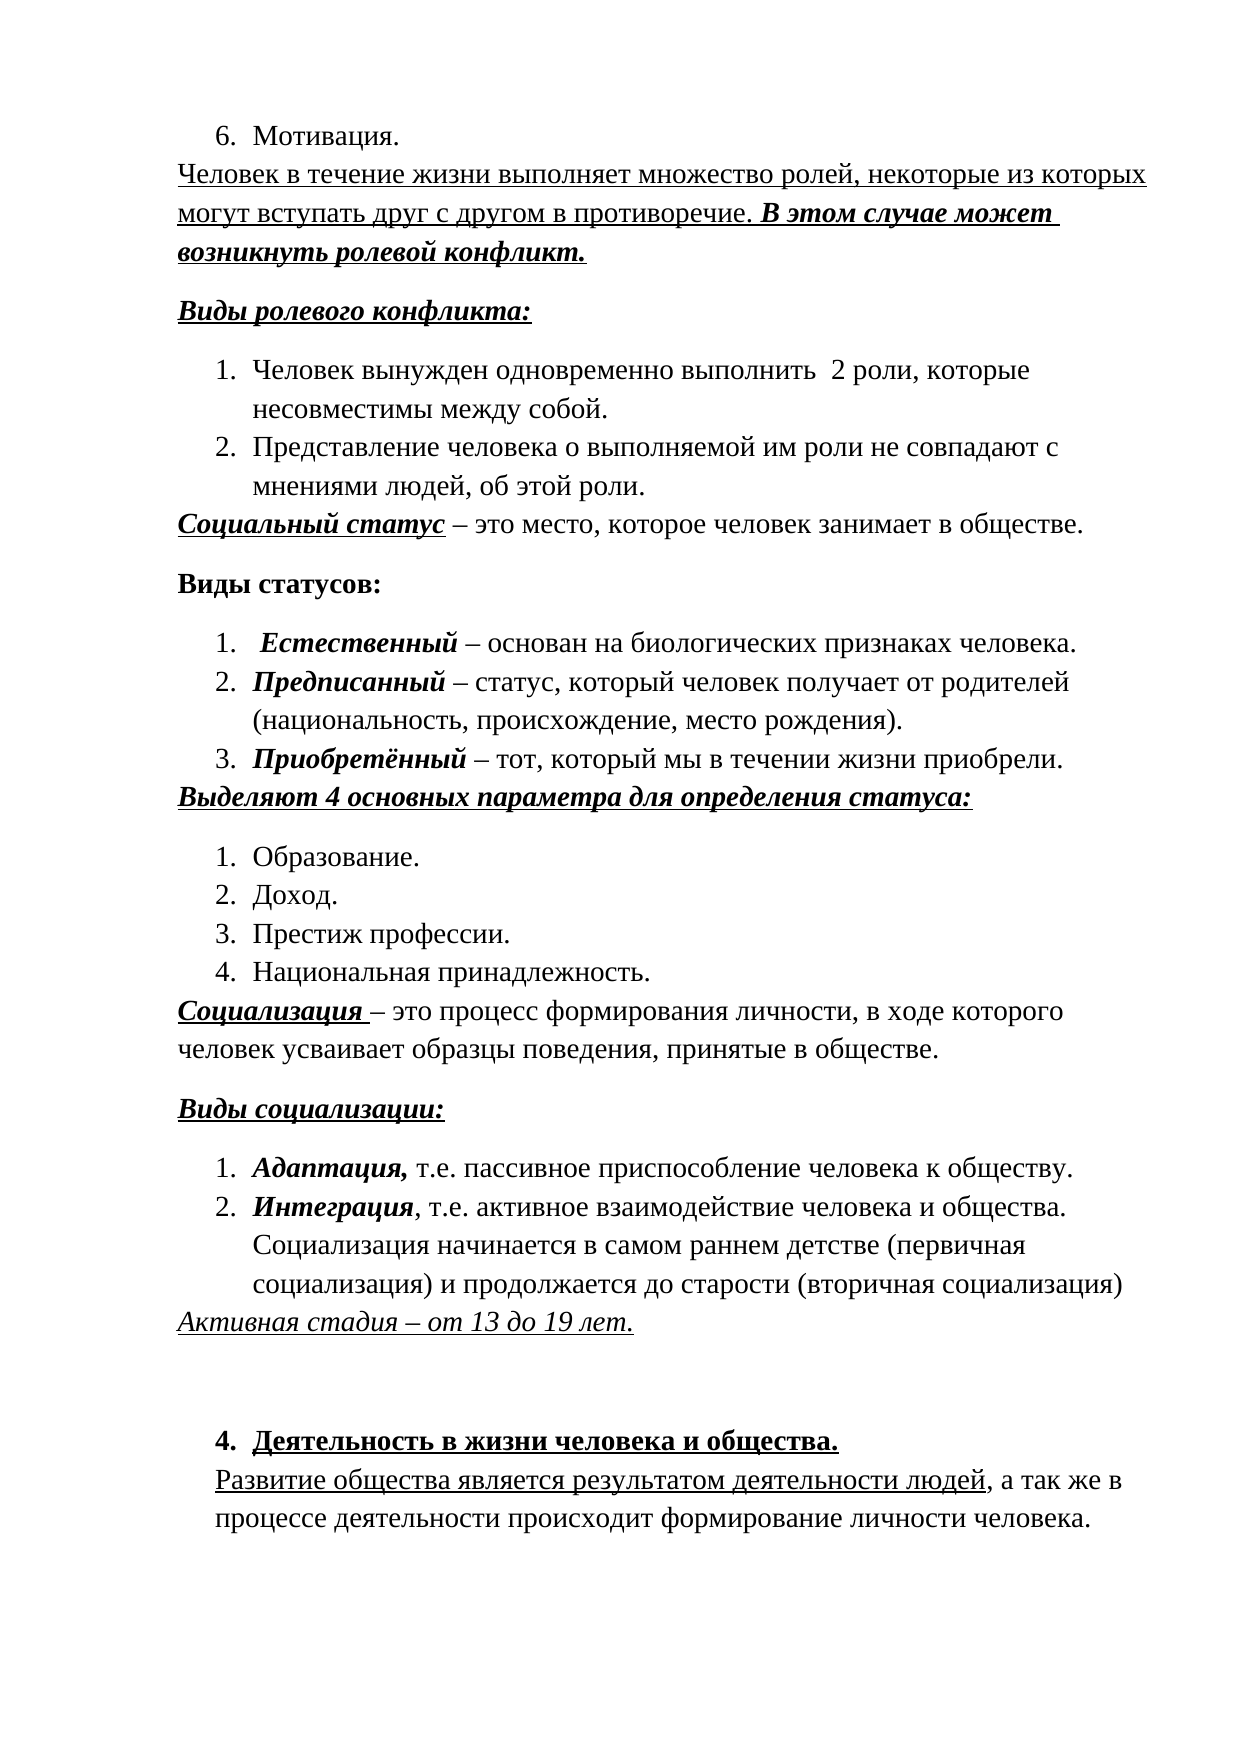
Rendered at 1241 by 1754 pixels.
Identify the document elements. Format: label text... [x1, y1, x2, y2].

text Активная стадия – от 13 до 19 лет. [177, 1304, 1152, 1338]
list Престиж профессии. [215, 916, 1152, 949]
list Представление человека о выполняемой им роли не совпадают с мнениями людей, об этой роли. [215, 429, 1152, 502]
text Виды ролевого конфликта: [177, 293, 1152, 327]
text Человек в течение жизни выполняет множество ролей, некоторые из которых могут вступать друг с другом в противоречие. В этом случае может возникнуть ролевой конфликт. [177, 157, 1152, 267]
text Виды социализации: [177, 1091, 1152, 1124]
text Социализация начинается в самом раннем детстве (первичная социализация) и продолжается до старости (вторичная социализация) [252, 1227, 1152, 1299]
text Развитие общества является результатом деятельности людей, а так же в процессе деятельности происходит формирование личности человека. [215, 1462, 1152, 1534]
text Выделяют 4 основных параметра для определения статуса: [177, 779, 1152, 813]
list Мотивация. [215, 118, 1152, 152]
list Интеграция, т.е. активное взаимодействие человека и общества. [215, 1189, 1152, 1222]
list Адаптация, т.е. пассивное приспособление человека к обществу. [215, 1150, 1152, 1184]
list Приобретённый – тот, который мы в течении жизни приобрели. [215, 741, 1152, 774]
text Виды статусов: [177, 566, 1152, 599]
list Образование. [215, 839, 1152, 872]
list Деятельность в жизни человека и общества. [215, 1423, 1152, 1457]
list Доход. [215, 877, 1152, 911]
list Естественный – основан на биологических признаках человека. [215, 625, 1152, 659]
list Национальная принадлежность. [215, 954, 1152, 988]
text Социальный статус – это место, которое человек занимает в обществе. [177, 507, 1152, 540]
list Человек вынужден одновременно выполнить 2 роли, которые несовместимы между собой. [215, 352, 1152, 424]
text Социализация – это процесс формирования личности, в ходе которого человек усваивает образцы поведения, принятые в обществе. [177, 993, 1152, 1065]
list Предписанный – статус, который человек получает от родителей (национальность, происхождение, место рождения). [215, 664, 1152, 736]
